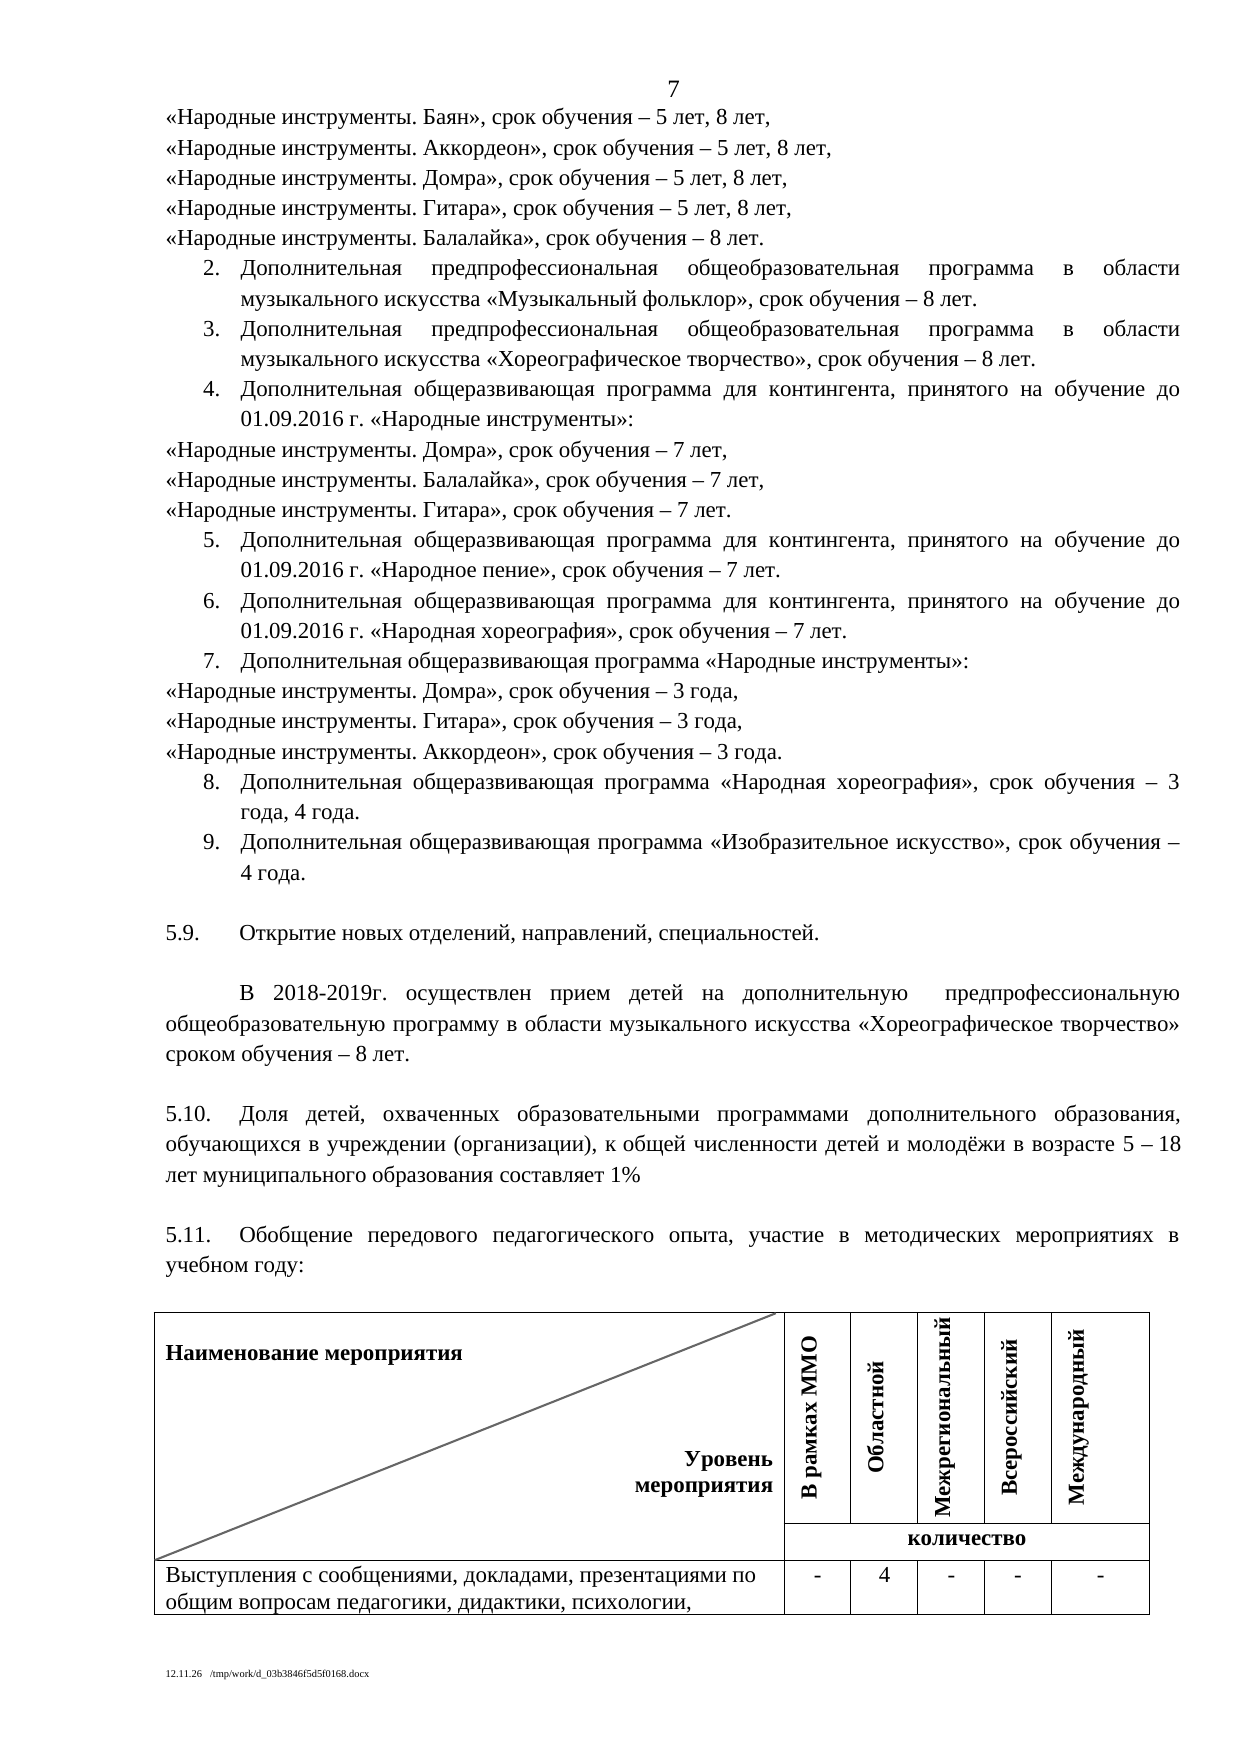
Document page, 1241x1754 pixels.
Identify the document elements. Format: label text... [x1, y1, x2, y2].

list Доля детей, охваченных образовательными программами дополнительного образования, обучающихся в учреждении (организации), к общей численности детей и молодёжи в возрасте 5 – 18 лет муниципального образования составляет 1% [165, 1100, 1181, 1187]
text «Народные инструменты. Гитара», срок обучения – 5 лет, 8 лет, [165, 194, 1181, 220]
table_header Наименование мероприятия Уровень мероприятия [155, 1313, 771, 1558]
table_cell - [918, 1561, 984, 1614]
text «Народные инструменты. Аккордеон», срок обучения – 3 года. [165, 738, 1181, 764]
list Дополнительная общеразвивающая программа «Народные инструменты»: [203, 647, 1181, 673]
list Дополнительная общеразвивающая программа для контингента, принятого на обучение до 01.09.2016 г. «Народное пение», срок обучения – 7 лет. [203, 526, 1181, 583]
text «Народные инструменты. Балалайка», срок обучения – 7 лет, [165, 466, 1181, 492]
text «Народные инструменты. Гитара», срок обучения – 3 года, [165, 708, 1181, 734]
table_header Наименование мероприятия Уровень мероприятия [161, 1313, 784, 1560]
text «Народные инструменты. Домра», срок обучения – 5 лет, 8 лет, [165, 164, 1181, 190]
table_header Всероссийский [985, 1313, 1051, 1523]
table_header Международный [1052, 1313, 1149, 1523]
text В 2018-2019г. осуществлен прием детей на дополнительную предпрофессиональную общеобразовательную программу в области музыкального искусства «Хореографическое творчество» сроком обучения – 8 лет. [165, 979, 1181, 1066]
table_cell количество [785, 1524, 1149, 1560]
list Дополнительная общеразвивающая программа для контингента, принятого на обучение до 01.09.2016 г. «Народные инструменты»: [203, 375, 1181, 432]
list Открытие новых отделений, направлений, специальностей. [165, 919, 1181, 945]
table_cell - [785, 1561, 850, 1614]
text «Народные инструменты. Гитара», срок обучения – 7 лет. [165, 496, 1181, 522]
list Дополнительная общеразвивающая программа для контингента, принятого на обучение до 01.09.2016 г. «Народная хореография», срок обучения – 7 лет. [203, 587, 1181, 643]
text «Народные инструменты. Домра», срок обучения – 7 лет, [165, 436, 1181, 462]
list Дополнительная общеразвивающая программа «Народная хореография», срок обучения – 3 года, 4 года. [203, 768, 1181, 824]
table_cell - [985, 1561, 1051, 1614]
text «Народные инструменты. Аккордеон», срок обучения – 5 лет, 8 лет, [165, 134, 1181, 160]
list Дополнительная общеразвивающая программа «Изобразительное искусство», срок обучения – 4 года. [203, 828, 1181, 885]
text «Народные инструменты. Балалайка», срок обучения – 8 лет. [165, 224, 1181, 251]
table_header Областной [851, 1313, 917, 1523]
list Дополнительная предпрофессиональная общеобразовательная программа в области музыкального искусства «Музыкальный фольклор», срок обучения – 8 лет. [203, 254, 1181, 311]
table_cell - [1052, 1561, 1149, 1614]
list Обобщение передового педагогического опыта, участие в методических мероприятиях в учебном году: [165, 1221, 1181, 1278]
table_cell 4 [851, 1561, 917, 1614]
text «Народные инструменты. Баян», срок обучения – 5 лет, 8 лет, [165, 103, 1181, 130]
list Дополнительная предпрофессиональная общеобразовательная программа в области музыкального искусства «Хореографическое творчество», срок обучения – 8 лет. [203, 315, 1181, 371]
table_header В рамках ММО [785, 1313, 850, 1523]
text «Народные инструменты. Домра», срок обучения – 3 года, [165, 677, 1181, 704]
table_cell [155, 1561, 784, 1614]
table_header Межрегиональный [918, 1313, 984, 1523]
